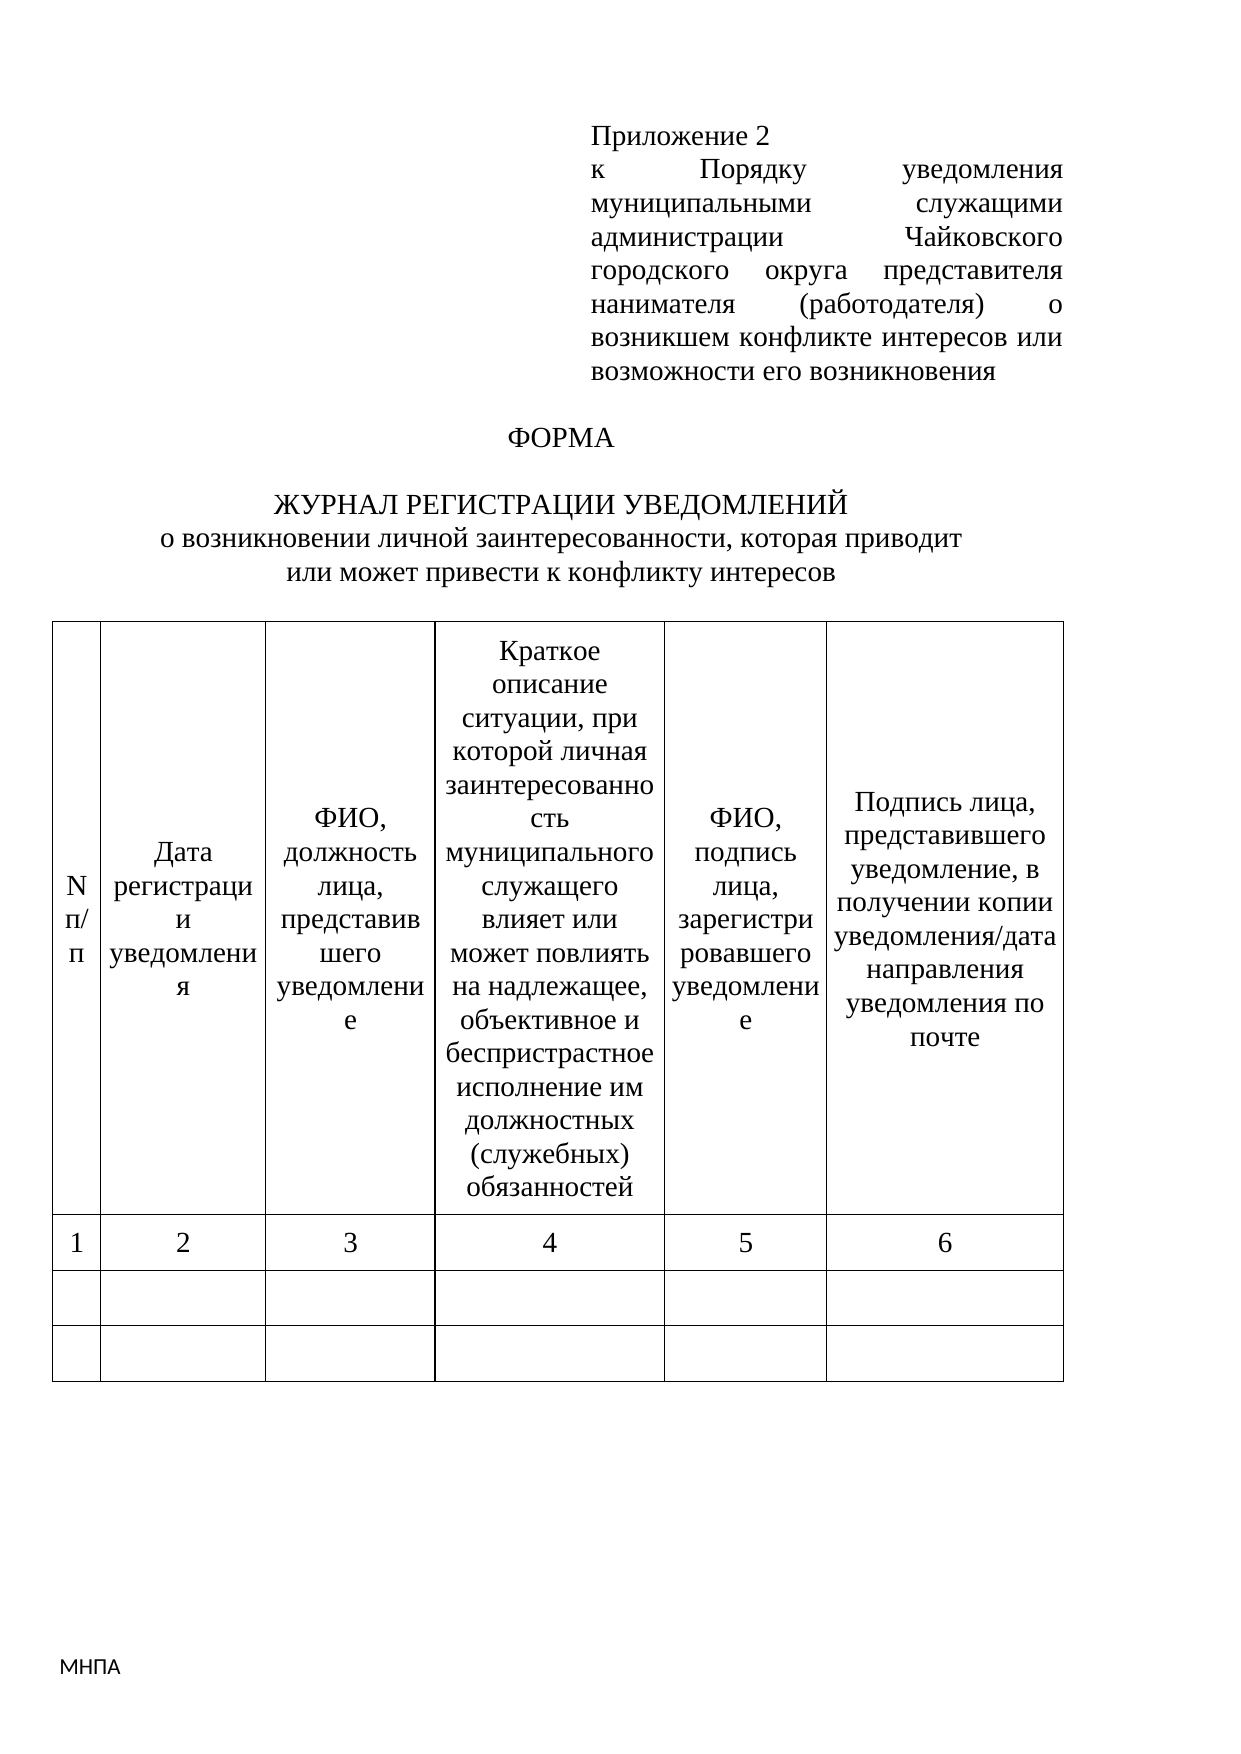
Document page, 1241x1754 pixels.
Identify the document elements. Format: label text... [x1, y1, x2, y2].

table_header ФИО, подпись лица, зарегистрировавшего уведомление [665, 622, 826, 1214]
table_cell [665, 1326, 826, 1381]
table_cell 5 [665, 1215, 826, 1269]
table_cell [436, 1271, 664, 1325]
table_cell [827, 1326, 1063, 1381]
text к Порядку уведомления муниципальными служащими администрации Чайковского городского округа представителя нанимателя (работодателя) о возникшем конфликте интересов или возможности его возникновения [591, 152, 1063, 386]
text ЖУРНАЛ РЕГИСТРАЦИИ УВЕДОМЛЕНИЙ [59, 487, 1063, 521]
table_cell 6 [827, 1215, 1063, 1269]
table_cell 1 [53, 1215, 100, 1269]
table_cell [53, 1271, 100, 1325]
table_cell [827, 1271, 1063, 1325]
table_cell 2 [101, 1215, 265, 1269]
table_cell 3 [266, 1215, 434, 1269]
table_header Краткое описание ситуации, при которой личная заинтересованность муниципального служащего влияет или может повлиять на надлежащее, объективное и беспристрастное исполнение им должностных (служебных) обязанностей [436, 622, 664, 1214]
table_header Подпись лица, представившего уведомление, в получении копии уведомления/дата направления уведомления по почте [827, 622, 1063, 1214]
table_cell [665, 1271, 826, 1325]
text или может привести к конфликту интересов [59, 554, 1063, 588]
text Приложение 2 [591, 118, 1063, 152]
text о возникновении личной заинтересованности, которая приводит [59, 521, 1063, 554]
table_header ФИО, должность лица, представившего уведомление [266, 622, 434, 1214]
text ФОРМА [59, 420, 1063, 453]
table_header N п/п [53, 622, 100, 1214]
table_cell [53, 1326, 100, 1381]
table_cell [436, 1326, 664, 1381]
table_cell [101, 1326, 265, 1381]
table_cell [101, 1271, 265, 1325]
table_cell [266, 1271, 434, 1325]
table_cell 4 [436, 1215, 664, 1269]
table_cell [266, 1326, 434, 1381]
table_header Дата регистрации уведомления [101, 622, 265, 1214]
